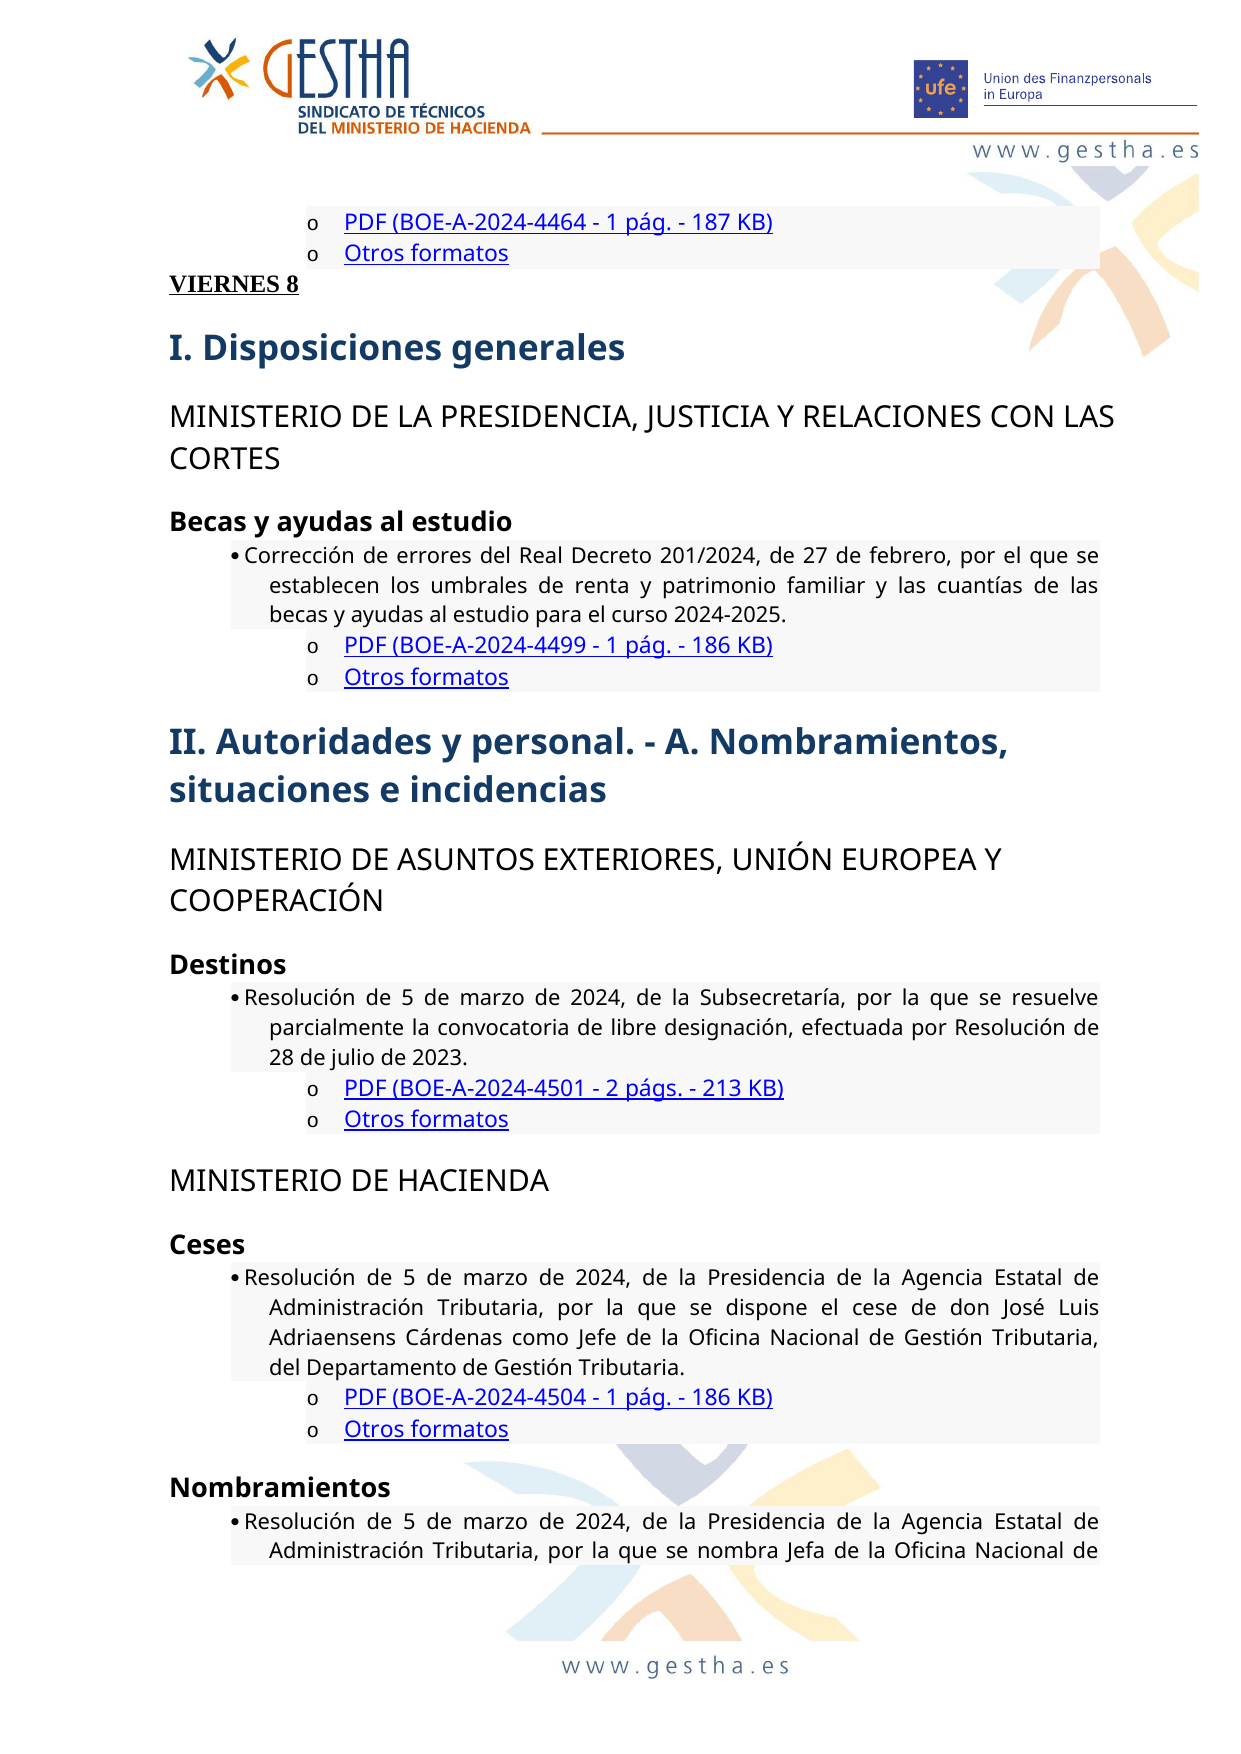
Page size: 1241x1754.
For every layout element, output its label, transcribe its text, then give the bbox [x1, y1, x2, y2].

subtitle Ceses [169, 1225, 1125, 1262]
picture [187, 37, 1201, 441]
list PDF (BOE-A-2024-4499 - 1 pág. - 186 KB) [306, 629, 1100, 660]
subtitle II. Autoridades y personal. - A. Nombramientos, situaciones e incidencias [169, 717, 1125, 813]
list Corrección de errores del Real Decreto 201/2024, de 27 de febrero, por el que se establecen los umbrales de renta y patrimonio familiar y las cuantías de las becas y ayudas al estudio para el curso 2024-2025. [231, 540, 1100, 629]
list Resolución de 5 de marzo de 2024, de la Subsecretaría, por la que se resuelve parcialmente la convocatoria de libre designación, efectuada por Resolución de 28 de julio de 2023. [231, 982, 1100, 1072]
list Otros formatos [306, 1103, 1100, 1134]
list PDF (BOE-A-2024-4464 - 1 pág. - 187 KB) [306, 206, 1100, 237]
subtitle MINISTERIO DE ASUNTOS EXTERIORES, UNIÓN EUROPEA Y COOPERACIÓN [169, 838, 1125, 920]
list Otros formatos [306, 660, 1100, 692]
subtitle I. Disposiciones generales [169, 322, 1125, 371]
subtitle MINISTERIO DE HACIENDA [169, 1159, 1125, 1200]
list Otros formatos [306, 237, 1100, 269]
list PDF (BOE-A-2024-4501 - 2 págs. - 213 KB) [306, 1072, 1100, 1103]
subtitle Becas y ayudas al estudio [169, 503, 1125, 540]
text VIERNES 8 [169, 269, 1125, 297]
picture [168, 1315, 1182, 1680]
list Resolución de 5 de marzo de 2024, de la Presidencia de la Agencia Estatal de Administración Tributaria, por la que se dispone el cese de don José Luis Adriaensens Cárdenas como Jefe de la Oficina Nacional de Gestión Tributaria, del Departamento de Gestión Tributaria. [231, 1262, 1100, 1381]
list Otros formatos [306, 1413, 1100, 1444]
list PDF (BOE-A-2024-4504 - 1 pág. - 186 KB) [306, 1381, 1100, 1413]
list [231, 1506, 1100, 1565]
subtitle Destinos [169, 945, 1125, 982]
subtitle Nombramientos [169, 1469, 1125, 1506]
subtitle MINISTERIO DE LA PRESIDENCIA, JUSTICIA Y RELACIONES CON LAS CORTES [169, 396, 1125, 478]
